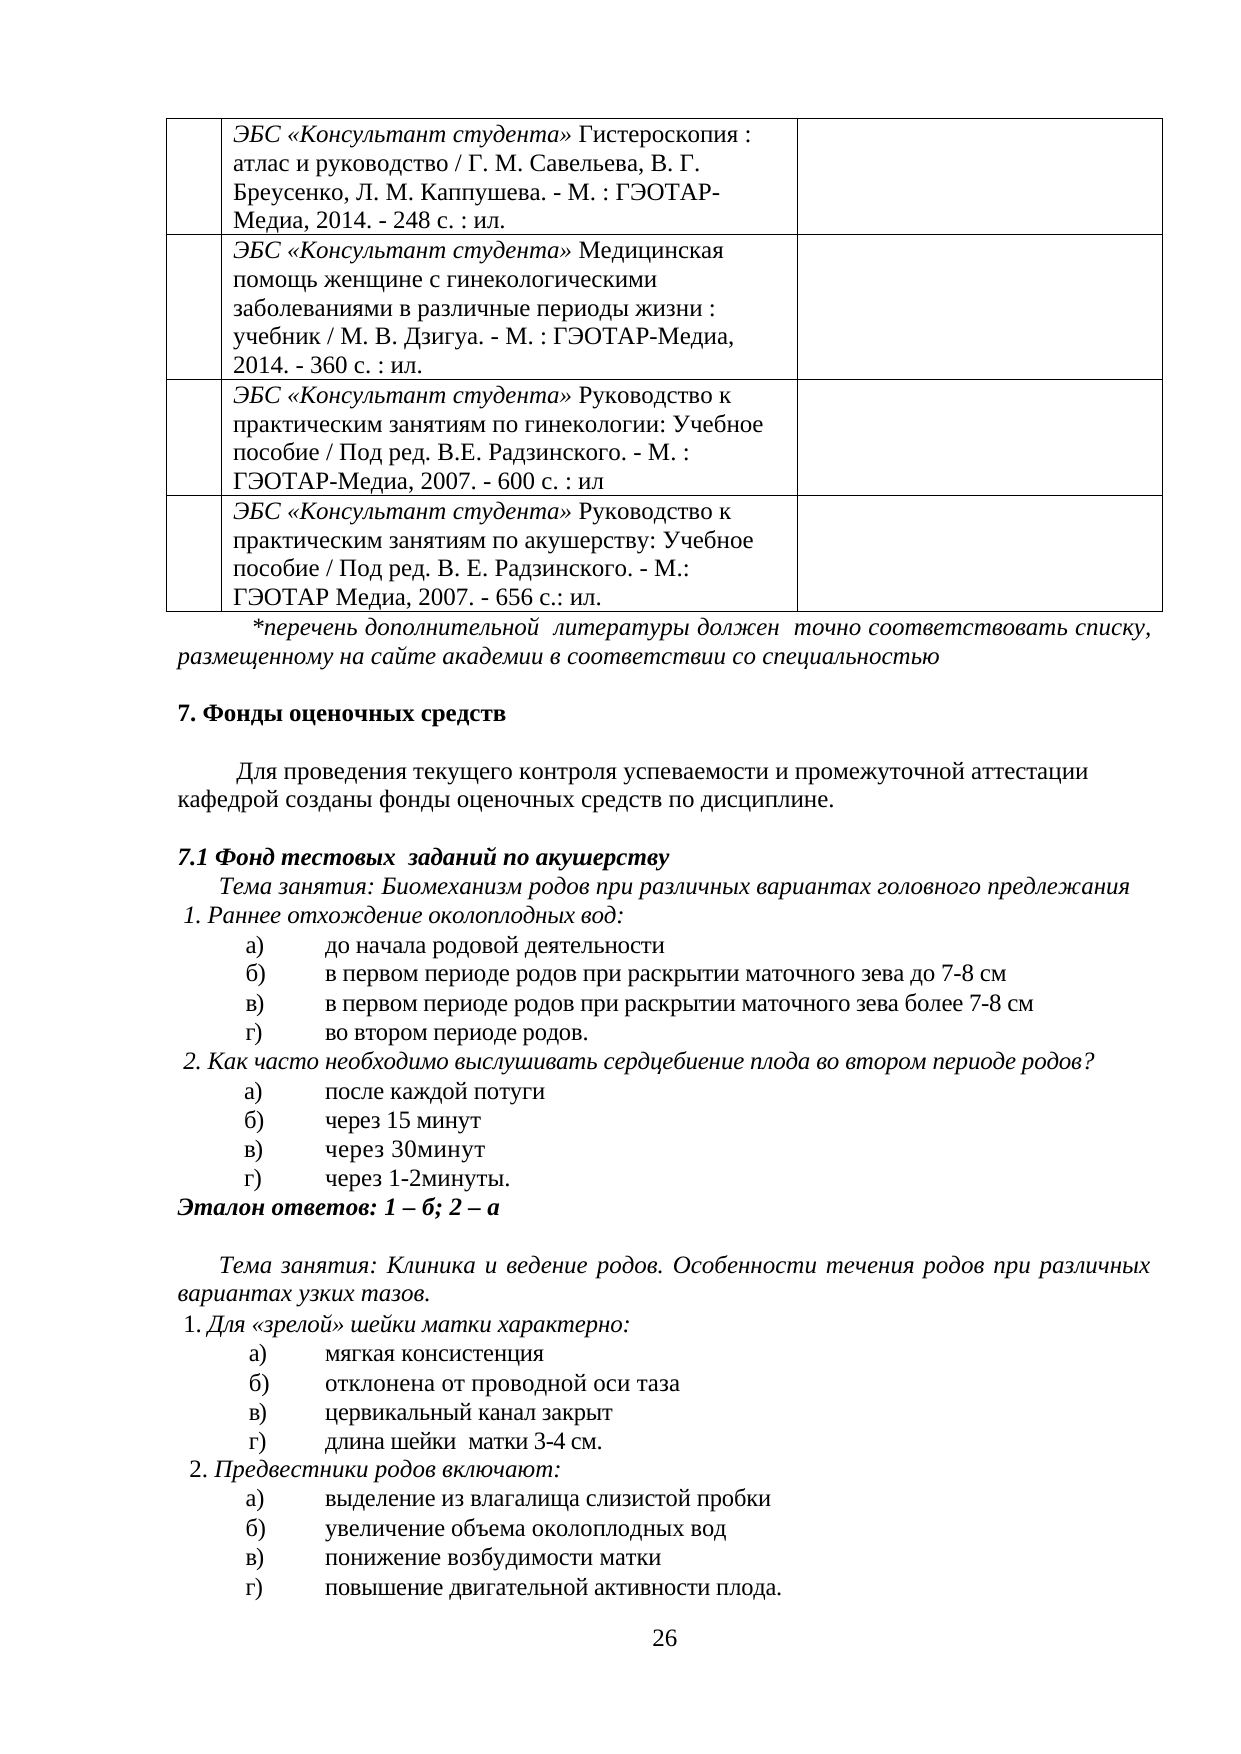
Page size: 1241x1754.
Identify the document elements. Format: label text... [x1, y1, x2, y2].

text Тема занятия: Биомеханизм родов при различных вариантах головного предлежания [177, 871, 1152, 899]
text б) отклонена от проводной оси таза [147, 1368, 1152, 1396]
table_cell ЭБС «Консультант студента» Руководство к практическим занятиям по гинекологии: Учебное пособие / Под ред. В.Е. Радзинского. - М. : ГЭОТАР-Медиа, 2007. - 600 с. : ил [222, 380, 797, 495]
text в) цервикальный канал закрыт [147, 1397, 1152, 1426]
table_cell [167, 119, 221, 234]
text г) повышение двигательной активноcти плода. [183, 1572, 1152, 1601]
table_cell [798, 496, 1162, 611]
text а) после каждой потуги [183, 1076, 1152, 1104]
text 2. Предвестники родов включают: [189, 1454, 1152, 1483]
text г) во втором периоде родов. [183, 1017, 1152, 1046]
text 1. Для «зрелой» шейки матки характерно: [183, 1309, 1152, 1337]
table_cell [798, 119, 1162, 234]
table_cell [798, 235, 1162, 379]
text в) понижение возбудимости матки [183, 1542, 1152, 1571]
text в) в первом периоде родов при раскрытии маточного зева более 7- [183, 988, 1152, 1017]
text б) через 15 минут [183, 1105, 1152, 1134]
text Для проведения текущего контроля успеваемости и промежуточной аттестации кафедрой созданы фонды оценочных средств по дисциплине. [177, 756, 1152, 813]
text 7. Фонды оценочных средств [177, 698, 1152, 727]
table_cell [167, 496, 221, 611]
text б) в первом периоде родов при раскрытии маточного зева до 7- [183, 958, 1152, 987]
text 7.1 Фонд тестовых заданий по акушерству [177, 842, 1152, 871]
text г) длина шейки матки 3-. [147, 1426, 1152, 1454]
text а) выделение из влагалища слизистой пробки [183, 1483, 1152, 1512]
table_cell [167, 380, 221, 495]
text Эталон ответов: 1 – б; 2 – а [177, 1192, 1152, 1221]
text Тема занятия: Клиника и ведение родов. Особенности течения родов при различных вариантах узких тазов. [177, 1250, 1152, 1307]
table_cell ЭБС «Консультант студента» Медицинская помощь женщине с гинекологическими заболеваниями в различные периоды жизни : учебник / М. В. Дзигуа. - М. : ГЭОТАР-Медиа, 2014. - 360 с. : ил. [222, 235, 797, 379]
text 1. Раннее отхождение околоплодных вод: [183, 900, 1152, 929]
table_cell ЭБС «Консультант студента» Гистероскопия : атлас и руководство / Г. М. Савельева, В. Г. Бреусенко, Л. М. Каппушева. - М. : ГЭОТАР-Медиа, 2014. - 248 с. : ил. [222, 119, 797, 234]
text б) увеличение объема околоплодных вод [183, 1513, 1152, 1542]
text 2. Как часто необходимо выслушивать сердцебиение плода во втором периоде родов? [183, 1046, 1152, 1075]
text в) через 30минут [183, 1134, 1152, 1163]
table_cell [167, 235, 221, 379]
table_cell [798, 380, 1162, 495]
table_cell ЭБС «Консультант студента» Руководство к практическим занятиям по акушерству: Учебное пособие / Под ред. В. Е. Радзинского. - М.: ГЭОТАР Медиа, 2007. - 656 с.: ил. [222, 496, 797, 611]
text а) до начала родовой деятельности [183, 930, 1152, 958]
text *перечень дополнительной литературы должен точно соответствовать списку, размещенному на сайте академии в соответствии со специальностью [177, 612, 1152, 669]
text г) через 1-2минуты. [183, 1163, 1152, 1192]
text а) мягкая консистенция [183, 1338, 1152, 1367]
